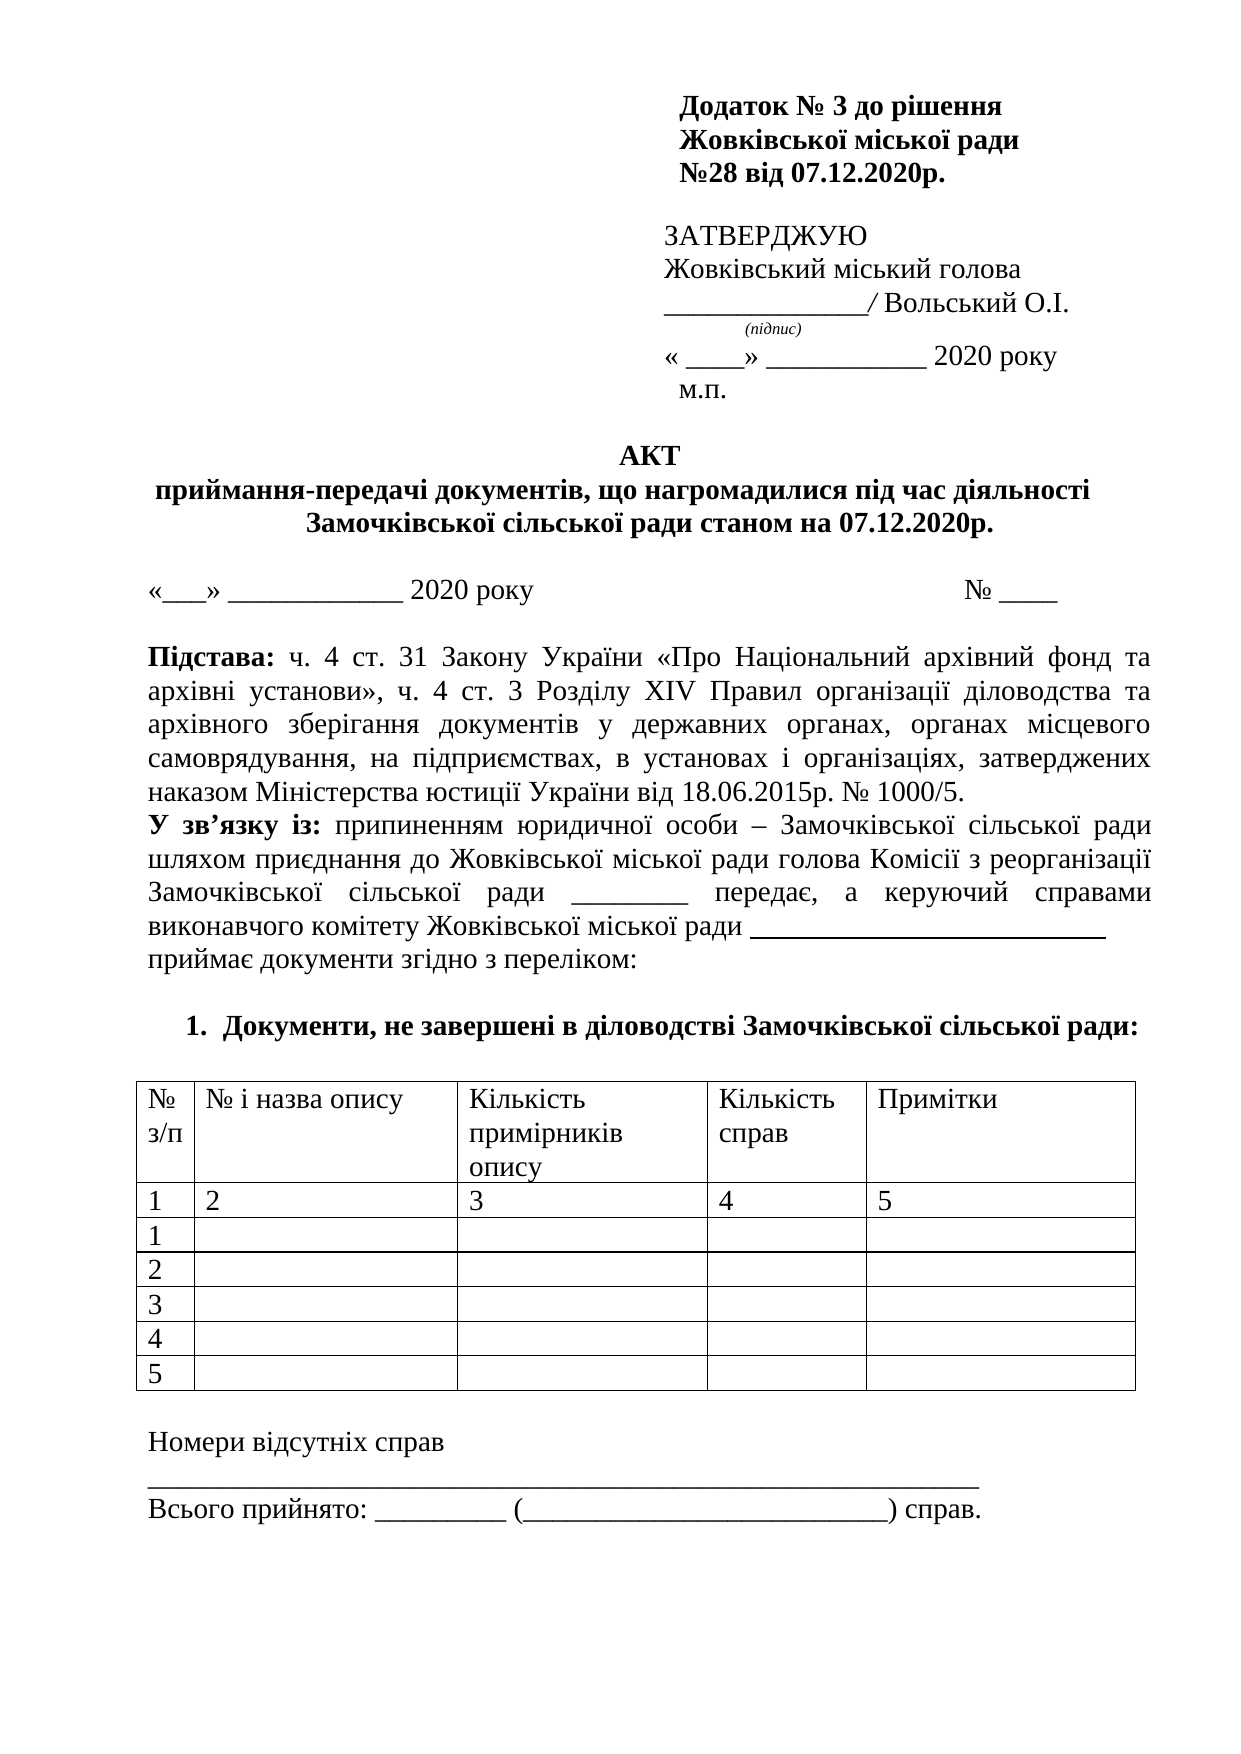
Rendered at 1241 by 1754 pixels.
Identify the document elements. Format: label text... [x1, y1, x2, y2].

table_header № з/п [137, 1082, 194, 1182]
table_cell [708, 1287, 866, 1321]
table_header Примітки [867, 1082, 1135, 1182]
table_cell 2 [137, 1253, 194, 1286]
table_cell [708, 1356, 866, 1390]
table_cell 5 [867, 1183, 1135, 1217]
table_cell [867, 1287, 1135, 1321]
text У зв’язку із: припиненням юридичної особи – Замочківської сільської ради шляхом приєднання до Жовківської міської ради голова Комісії з реорганізації Замочківської сільської ради ________ передає, а керуючий справами виконавчого комітету Жовківської міської ради приймає документи згідно з переліком: [148, 807, 1152, 975]
text ЗАТВЕРДЖУЮ [590, 218, 1152, 251]
text Підстава: ч. 4 ст. 31 Закону України «Про Національний архівний фонд та архівні установи», ч. 4 ст. 3 Розділу XIV Правил організації діловодства та архівного зберігання документів у державних органах, органах місцевого самоврядування, на підприємствах, в установах і організаціях, затверджених наказом Міністерства юстиції України від 18.06.2015р. № 1000/5. [148, 639, 1152, 807]
table_cell [867, 1356, 1135, 1390]
table_cell [708, 1322, 866, 1355]
table_cell [195, 1287, 457, 1321]
text Замочківської сільської ради станом на 07.12.2020р. [148, 505, 1152, 539]
text №28 від 07.12.2020р. [679, 156, 1152, 189]
text АКТ [148, 438, 1152, 472]
table_header Кількість справ [708, 1082, 866, 1182]
text « ____» ___________ 2020 року [590, 338, 1152, 371]
table_cell [195, 1218, 457, 1251]
table_cell [708, 1253, 866, 1286]
table_cell 1 [137, 1218, 194, 1251]
table_cell [458, 1287, 707, 1321]
list Документи, не завершені в діловодстві Замочківської сільської ради: [185, 1008, 1152, 1042]
table_cell [195, 1322, 457, 1355]
text Жовківський міський голова [590, 251, 1152, 285]
table_cell [195, 1356, 457, 1390]
table_cell [708, 1218, 866, 1251]
table_cell [458, 1218, 707, 1251]
table_cell 2 [195, 1183, 457, 1217]
table_cell 3 [137, 1287, 194, 1321]
table_cell [458, 1356, 707, 1390]
table_cell 4 [708, 1183, 866, 1217]
table_cell [867, 1253, 1135, 1286]
table_cell 3 [458, 1183, 707, 1217]
text Всього прийнято: _________ (_________________________) справ. [148, 1491, 1152, 1525]
text приймання-передачі документів, що нагромадилися під час діяльності [148, 472, 1152, 505]
table_cell 4 [137, 1322, 194, 1355]
table_cell [867, 1218, 1135, 1251]
table_cell [458, 1253, 707, 1286]
table_header № і назва опису [195, 1082, 457, 1182]
table_header Кількість примірників опису [458, 1082, 707, 1182]
table_cell [195, 1253, 457, 1286]
table_cell [867, 1322, 1135, 1355]
table_cell [458, 1322, 707, 1355]
text (підпис) [148, 318, 1152, 338]
text Додаток № 3 до рішення Жовківської міської ради [679, 88, 1152, 156]
text м.п. [148, 371, 1152, 405]
table_cell 5 [137, 1356, 194, 1390]
text «___» ____________ 2020 року № ____ [148, 572, 1152, 606]
table_cell 1 [137, 1183, 194, 1217]
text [148, 1424, 1152, 1491]
text ______________/ Вольський О.І. [664, 285, 1152, 318]
